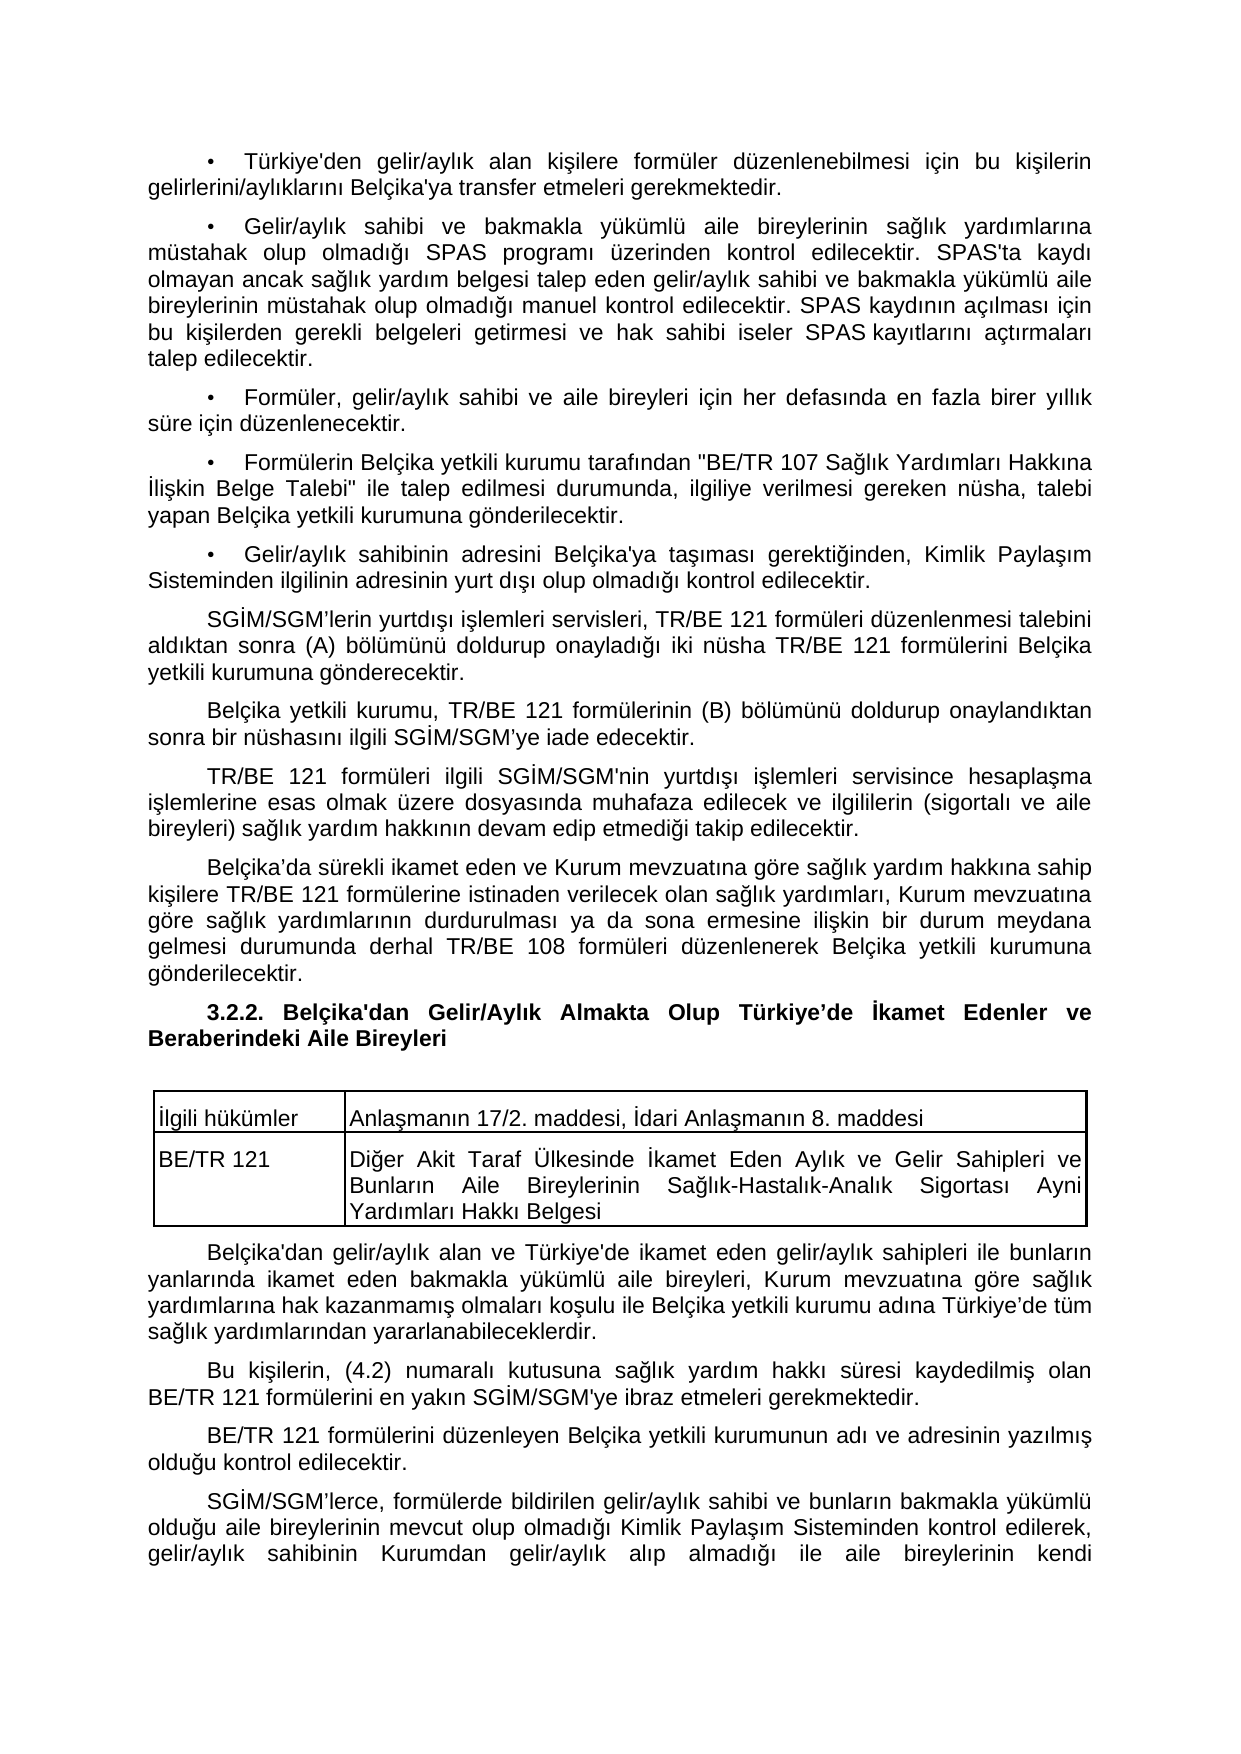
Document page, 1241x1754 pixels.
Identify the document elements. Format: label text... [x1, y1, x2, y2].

table_header Anlaşmanın 17/2. maddesi, İdari Anlaşmanın 8. maddesi [346, 1092, 1085, 1131]
text • Formülerin Belçika yetkili kurumu tarafından "BE/TR 107 Sağlık Yardımları Hakkına İlişkin Belge Talebi" ile talep edilmesi durumunda, ilgiliye verilmesi gereken nüsha, talebi yapan Belçika yetkili kurumuna gönderilecektir. [148, 449, 1093, 528]
text • Türkiye'den gelir/aylık alan kişilere formüler düzenlenebilmesi için bu kişilerin gelirlerini/aylıklarını Belçika'ya transfer etmeleri gerekmektedir. [148, 148, 1093, 200]
text SGİM/SGM’lerin yurtdışı işlemleri servisleri, TR/BE 121 formüleri düzenlenmesi talebini aldıktan sonra (A) bölümünü doldurup onayladığı iki nüsha TR/BE 121 formülerini Belçika yetkili kurumuna gönderecektir. [148, 606, 1093, 685]
text • Gelir/aylık sahibinin adresini Belçika'ya taşıması gerektiğinden, Kimlik Paylaşım Sisteminden ilgilinin adresinin yurt dışı olup olmadığı kontrol edilecektir. [148, 541, 1093, 593]
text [148, 1488, 1093, 1567]
table_cell BE/TR 121 [155, 1133, 344, 1225]
table_cell Diğer Akit Taraf Ülkesinde İkamet Eden Aylık ve Gelir Sahipleri ve Bunların Aile Bireylerinin Sağlık-Hastalık-Analık Sigortası Ayni Yardımları Hakkı Belgesi [346, 1133, 1085, 1225]
text TR/BE 121 formüleri ilgili SGİM/SGM'nin yurtdışı işlemleri servisince hesaplaşma işlemlerine esas olmak üzere dosyasında muhafaza edilecek ve ilgililerin (sigortalı ve aile bireyleri) sağlık yardım hakkının devam edip etmediği takip edilecektir. [148, 763, 1093, 842]
text • Formüler, gelir/aylık sahibi ve aile bireyleri için her defasında en fazla birer yıllık süre için düzenlenecektir. [148, 384, 1093, 436]
text Bu kişilerin, (4.2) numaralı kutusuna sağlık yardım hakkı süresi kaydedilmiş olan BE/TR 121 formülerini en yakın SGİM/SGM'ye ibraz etmeleri gerekmektedir. [148, 1357, 1093, 1410]
text BE/TR 121 formülerini düzenleyen Belçika yetkili kurumunun adı ve adresinin yazılmış olduğu kontrol edilecektir. [148, 1422, 1093, 1475]
text • Gelir/aylık sahibi ve bakmakla yükümlü aile bireylerinin sağlık yardımlarına müstahak olup olmadığı SPAS programı üzerinden kontrol edilecektir. SPAS'ta kaydı olmayan ancak sağlık yardım belgesi talep eden gelir/aylık sahibi ve bakmakla yükümlü aile bireylerinin müstahak olup olmadığı manuel kontrol edilecektir. SPAS kaydının açılması için bu kişilerden gerekli belgeleri getirmesi ve hak sahibi iseler SPAS kayıtlarını açtırmaları talep edilecektir. [148, 213, 1093, 371]
text Belçika'dan gelir/aylık alan ve Türkiye'de ikamet eden gelir/aylık sahipleri ile bunların yanlarında ikamet eden bakmakla yükümlü aile bireyleri, Kurum mevzuatına göre sağlık yardımlarına hak kazanmamış olmaları koşulu ile Belçika yetkili kurumu adına Türkiye’de tüm sağlık yardımlarından yararlanabileceklerdir. [148, 1239, 1093, 1345]
table_header İlgili hükümler [155, 1092, 344, 1131]
text Belçika yetkili kurumu, TR/BE 121 formülerinin (B) bölümünü doldurup onaylandıktan sonra bir nüshasını ilgili SGİM/SGM’ye iade edecektir. [148, 697, 1093, 750]
text Belçika’da sürekli ikamet eden ve Kurum mevzuatına göre sağlık yardım hakkına sahip kişilere TR/BE 121 formülerine istinaden verilecek olan sağlık yardımları, Kurum mevzuatına göre sağlık yardımlarının durdurulması ya da sona ermesine ilişkin bir durum meydana gelmesi durumunda derhal TR/BE 108 formüleri düzenlenerek Belçika yetkili kurumuna gönderilecektir. [148, 854, 1093, 986]
text 3.2.2. Belçika'dan Gelir/Aylık Almakta Olup Türkiye’de İkamet Edenler ve Beraberindeki Aile Bireyleri [148, 998, 1093, 1051]
